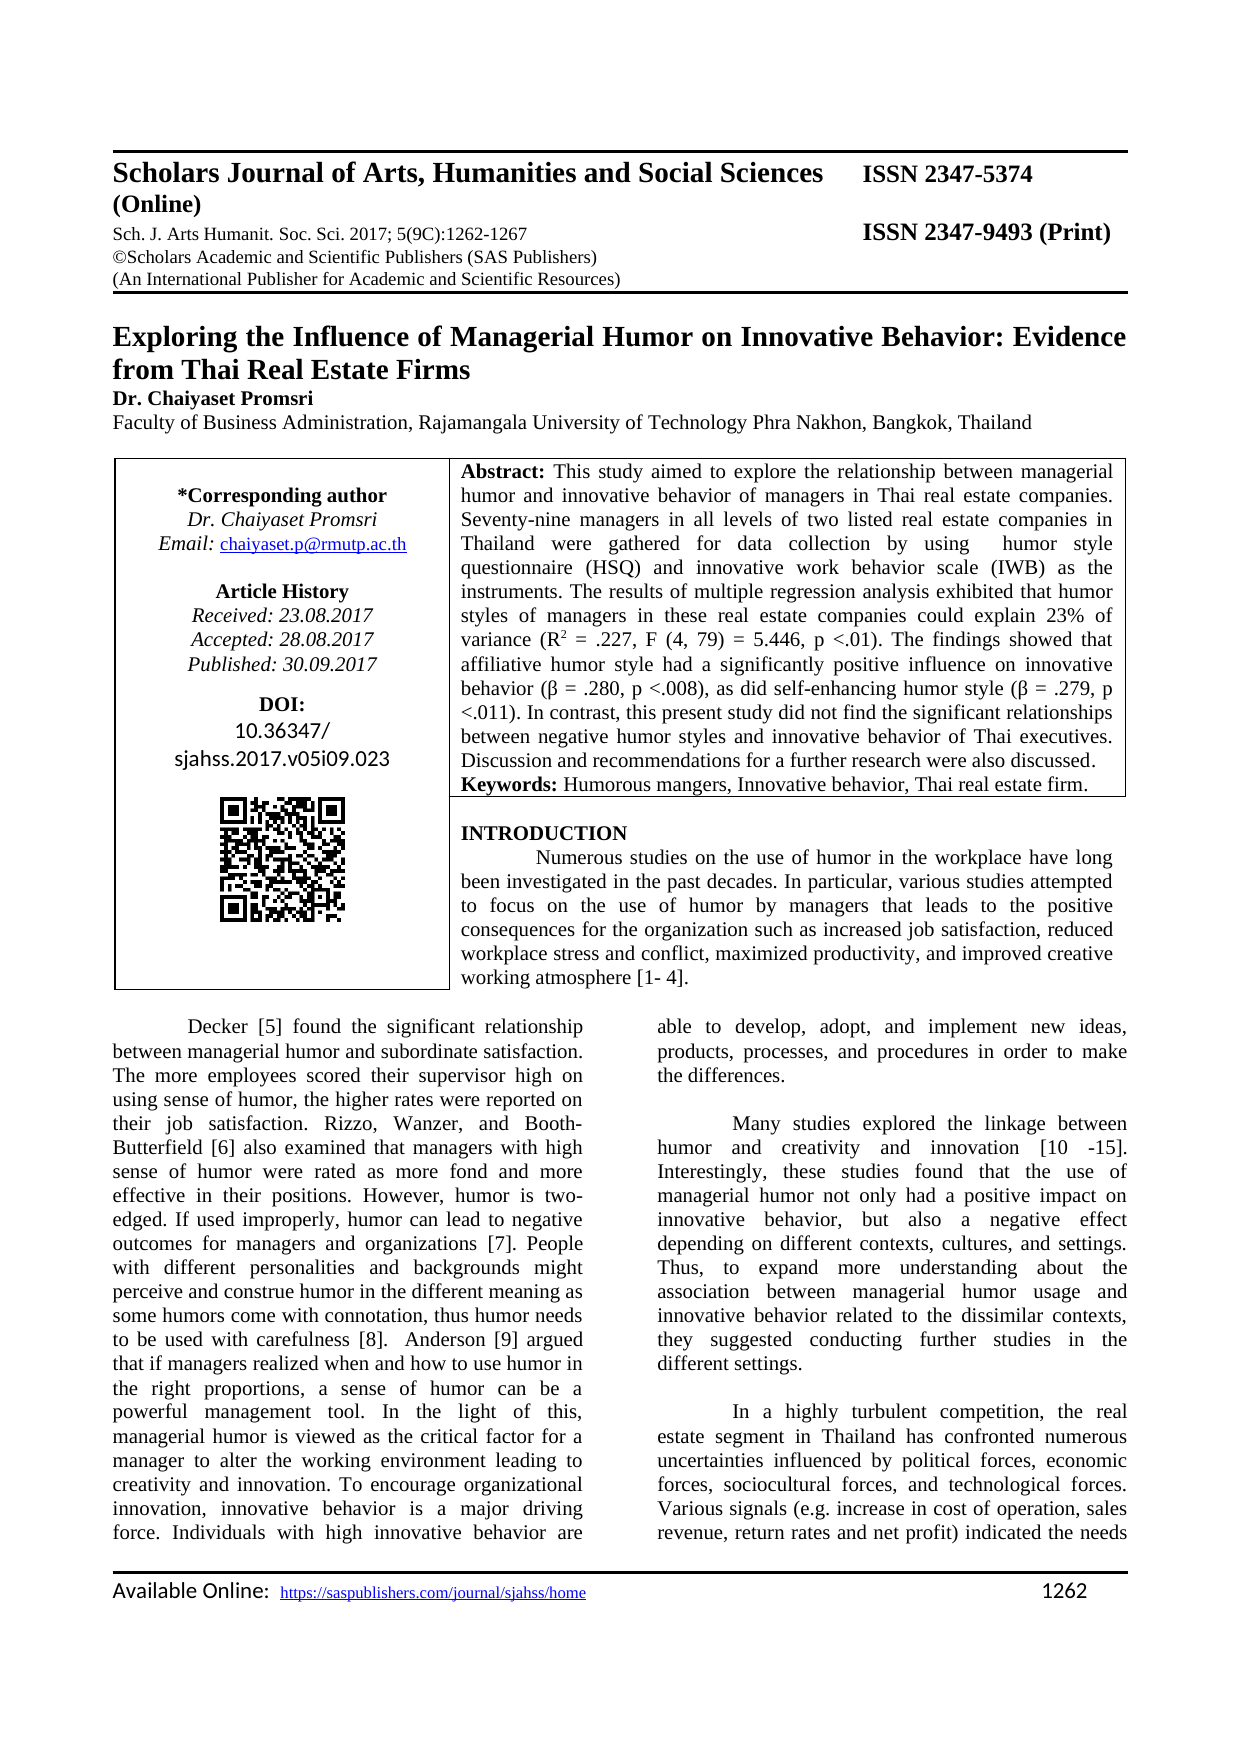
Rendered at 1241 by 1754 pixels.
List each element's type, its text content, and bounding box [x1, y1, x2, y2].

picture [207, 784, 358, 935]
title Scholars Journal of Arts, Humanities and Social Sciences ISSN 2347-5374 (Online) [112, 151, 1128, 217]
title Sch. J. Arts Humanit. Soc. Sci. 2017; 5(9C):1262-1267 ISSN 2347-9493 (Print) [112, 217, 1128, 246]
text Faculty of Business Administration, Rajamangala University of Technology Phra Nakhon, Bangkok, Thailand [112, 410, 1128, 434]
table_header *Corresponding author Dr. Chaiyaset Promsri Email: chaiyaset.p@rmutp.ac.th Article History Received: 23.08.2017 Accepted: 28.08.2017 Published: 30.09.2017 DOI: 10.36347/sjahss.2017.v05i09.023 [116, 459, 449, 989]
text Dr. Chaiyaset Promsri [112, 386, 1128, 410]
title (An International Publisher for Academic and Scientific Resources) [112, 263, 1128, 294]
text Many studies explored the linkage between humor and creativity and innovation [10 -15]. Interestingly, these studies found that the use of managerial humor not only had a positive impact on innovative behavior, but also a negative effect depending on different contexts, cultures, and settings. Thus, to expand more understanding about the association between managerial humor usage and innovative behavior related to the dissimilar contexts, they suggested conducting further studies in the different settings. [657, 1111, 1128, 1375]
text Exploring the Influence of Managerial Humor on Innovative Behavior: Evidence from Thai Real Estate Firms [112, 319, 1128, 386]
table_header Abstract: This study aimed to explore the relationship between managerial humor and innovative behavior of managers in Thai real estate companies. Seventy-nine managers in all levels of two listed real estate companies in Thailand were gathered for data collection by using humor style questionnaire (HSQ) and innovative work behavior scale (IWB) as the instruments. The results of multiple regression analysis exhibited that humor styles of managers in these real estate companies could explain 23% of variance (R2 = .227, F (4, 79) = 5.446, p <.01). The findings showed that affiliative humor style had a significantly positive influence on innovative behavior (β = .280, p <.008), as did self-enhancing humor style (β = .279, p <.011). In contrast, this present study did not find the significant relationships between negative humor styles and innovative behavior of Thai executives. Discussion and recommendations for a further research were also discussed. Keywords: Humorous mangers, Innovative behavior, Thai real estate firm. [450, 459, 1125, 796]
table_cell INTRODUCTION Numerous studies on the use of humor in the workplace have long been investigated in the past decades. In particular, various studies attempted to focus on the use of humor by managers that leads to the positive consequences for the organization such as increased job satisfaction, reduced workplace stress and conflict, maximized productivity, and improved creative working atmosphere [1- 4]. [450, 797, 1125, 989]
title ©Scholars Academic and Scientific Publishers (SAS Publishers) [112, 246, 1128, 263]
text Decker [5] found the significant relationship between managerial humor and subordinate satisfaction. The more employees scored their supervisor high on using sense of humor, the higher rates were reported on their job satisfaction. Rizzo, Wanzer, and Booth-Butterfield [6] also examined that managers with high sense of humor were rated as more fond and more effective in their positions. However, humor is two-edged. If used improperly, humor can lead to negative outcomes for managers and organizations [7]. People with different personalities and backgrounds might perceive and construe humor in the different meaning as some humors come with connotation, thus humor needs to be used with carefulness [8]. Anderson [9] argued that if managers realized when and how to use humor in the right proportions, a sense of humor can be a powerful management tool. In the light of this, managerial humor is viewed as the critical factor for a manager to alter the working environment leading to creativity and innovation. To encourage organizational innovation, innovative behavior is a major driving force. Individuals with high innovative behavior are able to develop, adopt, and implement new ideas, products, processes, and procedures in order to make the differences. [112, 1014, 583, 1544]
